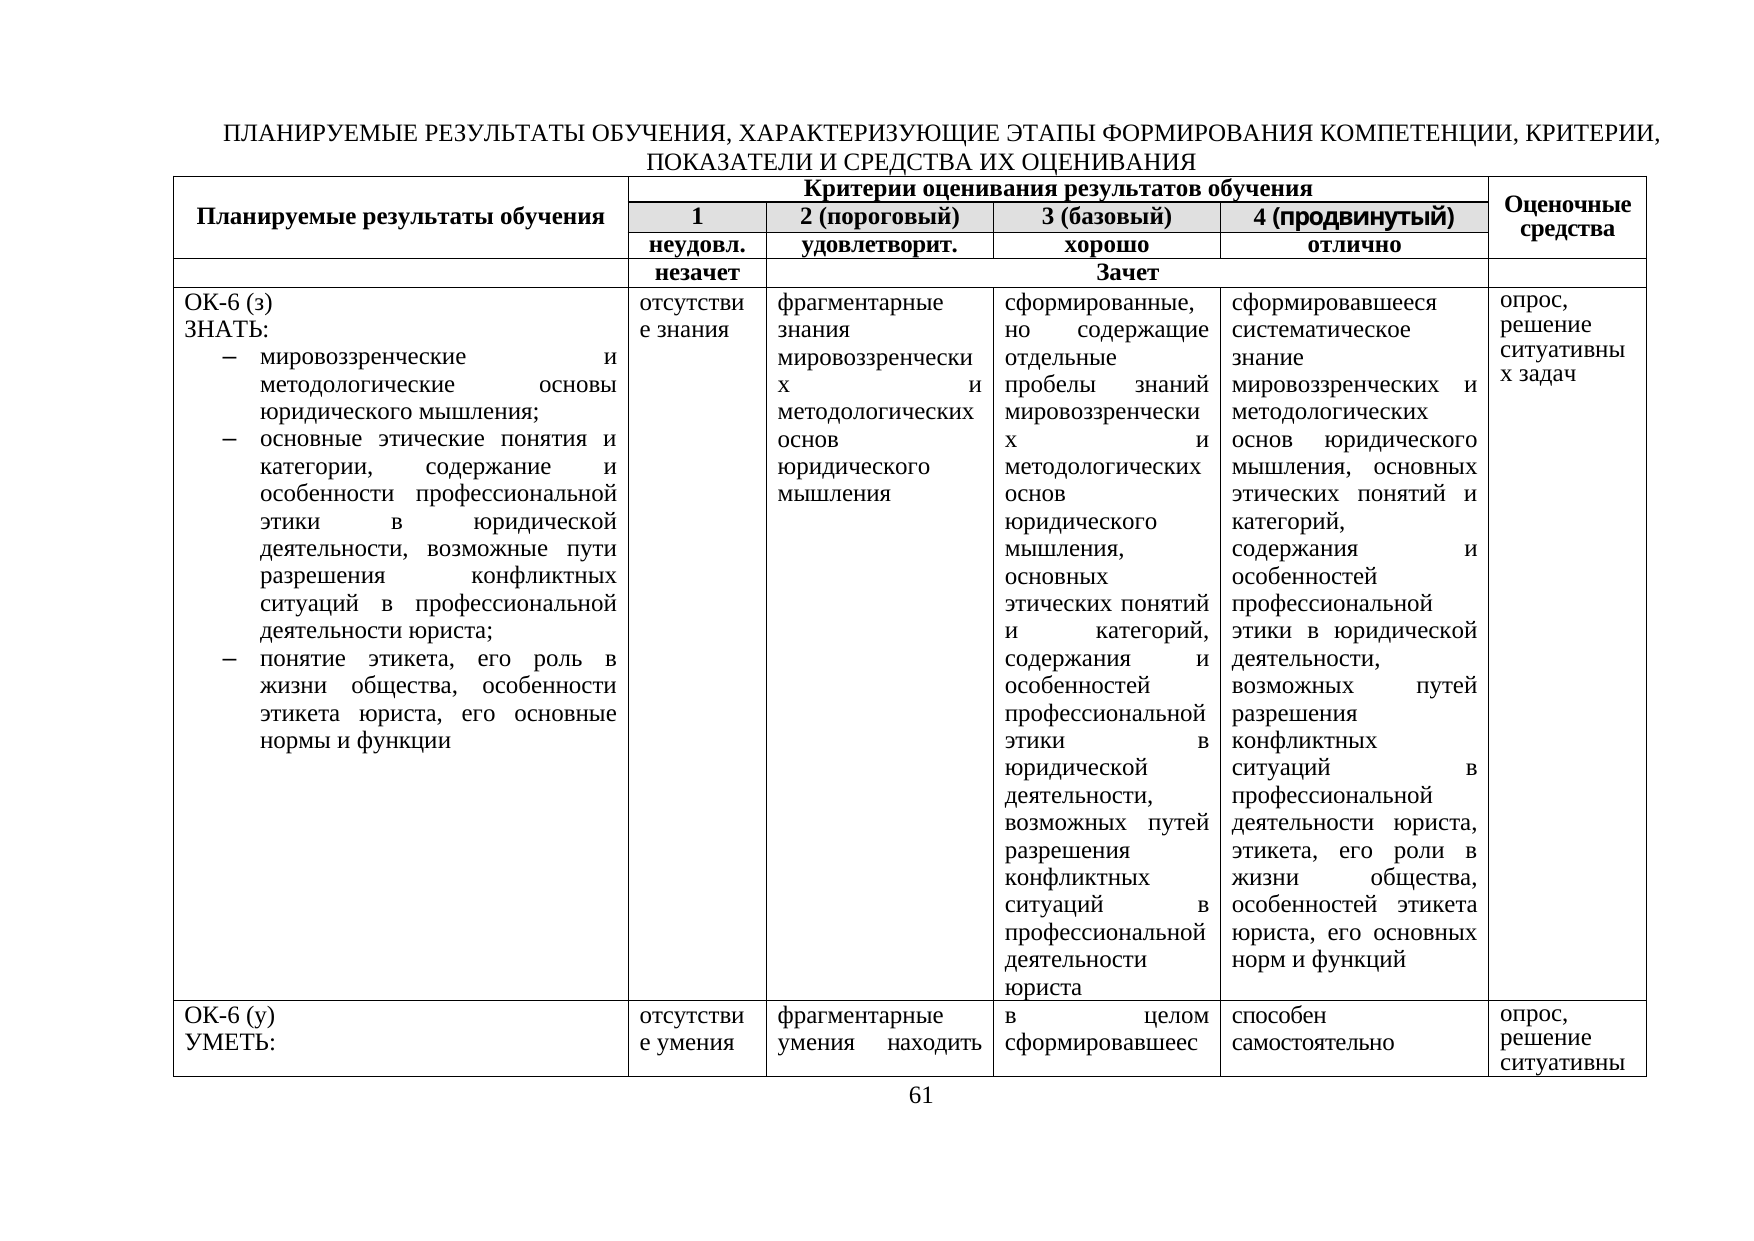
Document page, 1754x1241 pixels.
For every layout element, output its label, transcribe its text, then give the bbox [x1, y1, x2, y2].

text ПЛАНИРУЕМЫЕ РЕЗУЛЬТАТЫ ОБУЧЕНИЯ, ХАРАКТЕРИЗУЮЩИЕ ЭТАПЫ ФОРМИРОВАНИЯ КОМПЕТЕНЦИИ, КРИТЕРИИ, ПОКАЗАТЕЛИ И СРЕДСТВА ИХ ОЦЕНИВАНИЯ [177, 118, 1665, 176]
table_cell сформировавшееся систематическое знание мировоззренческих и методологических основ юридического мышления, основных этических понятий и категорий, содержания и особенностей профессиональной этики в юридической деятельности, возможных путей разрешения конфликтных ситуаций в профессиональной деятельности юриста, этикета, его роли в жизни общества, особенностей этикета юриста, его основных норм и функций [1221, 288, 1488, 1000]
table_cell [767, 1001, 993, 1076]
table_cell [1489, 259, 1646, 287]
table_cell 2 (пороговый) [767, 203, 993, 232]
table_cell фрагментарные знания мировоззренческих и методологических основ юридического мышления [767, 288, 993, 1000]
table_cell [994, 1001, 1220, 1076]
table_cell Зачет [767, 259, 1488, 287]
table_cell 1 [629, 203, 766, 232]
table_cell 3 (базовый) [994, 203, 1220, 232]
table_cell сформированные, но содержащие отдельные пробелы знаний мировоззренческих и методологических основ юридического мышления, основных этических понятий и категорий, содержания и особенностей профессиональной этики в юридической деятельности, возможных путей разрешения конфликтных ситуаций в профессиональной деятельности юриста [994, 288, 1220, 1000]
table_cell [1221, 1001, 1488, 1076]
table_cell незачет [629, 259, 766, 287]
table_cell [174, 259, 628, 287]
table_header Оценочные средства [1489, 177, 1646, 257]
table_cell отсутствие умения [629, 1001, 766, 1076]
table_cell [174, 1001, 628, 1076]
table_cell отсутствие знания [629, 288, 766, 1000]
table_cell удовлетворит. [767, 233, 993, 257]
table_cell ОК-6 (з) ЗНАТЬ: мировоззренческие и методологические основы юридического мышления; основные этические понятия и категории, содержание и особенности профессиональной этики в юридической деятельности, возможные пути разрешения конфликтных ситуаций в профессиональной деятельности юриста; понятие этикета, его роль в жизни общества, особенности этикета юриста, его основные нормы и функции [174, 288, 628, 1000]
table_cell отлично [1221, 233, 1488, 257]
table_cell неудовл. [629, 233, 766, 257]
table_header Критерии оценивания результатов обучения [629, 177, 1488, 201]
table_cell хорошо [994, 233, 1220, 257]
table_cell 4 (продвинутый) [1221, 203, 1488, 232]
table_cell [1489, 1001, 1646, 1076]
table_cell опрос, решение ситуативных задач [1489, 288, 1646, 1000]
table_header Планируемые результаты обучения [174, 177, 628, 257]
